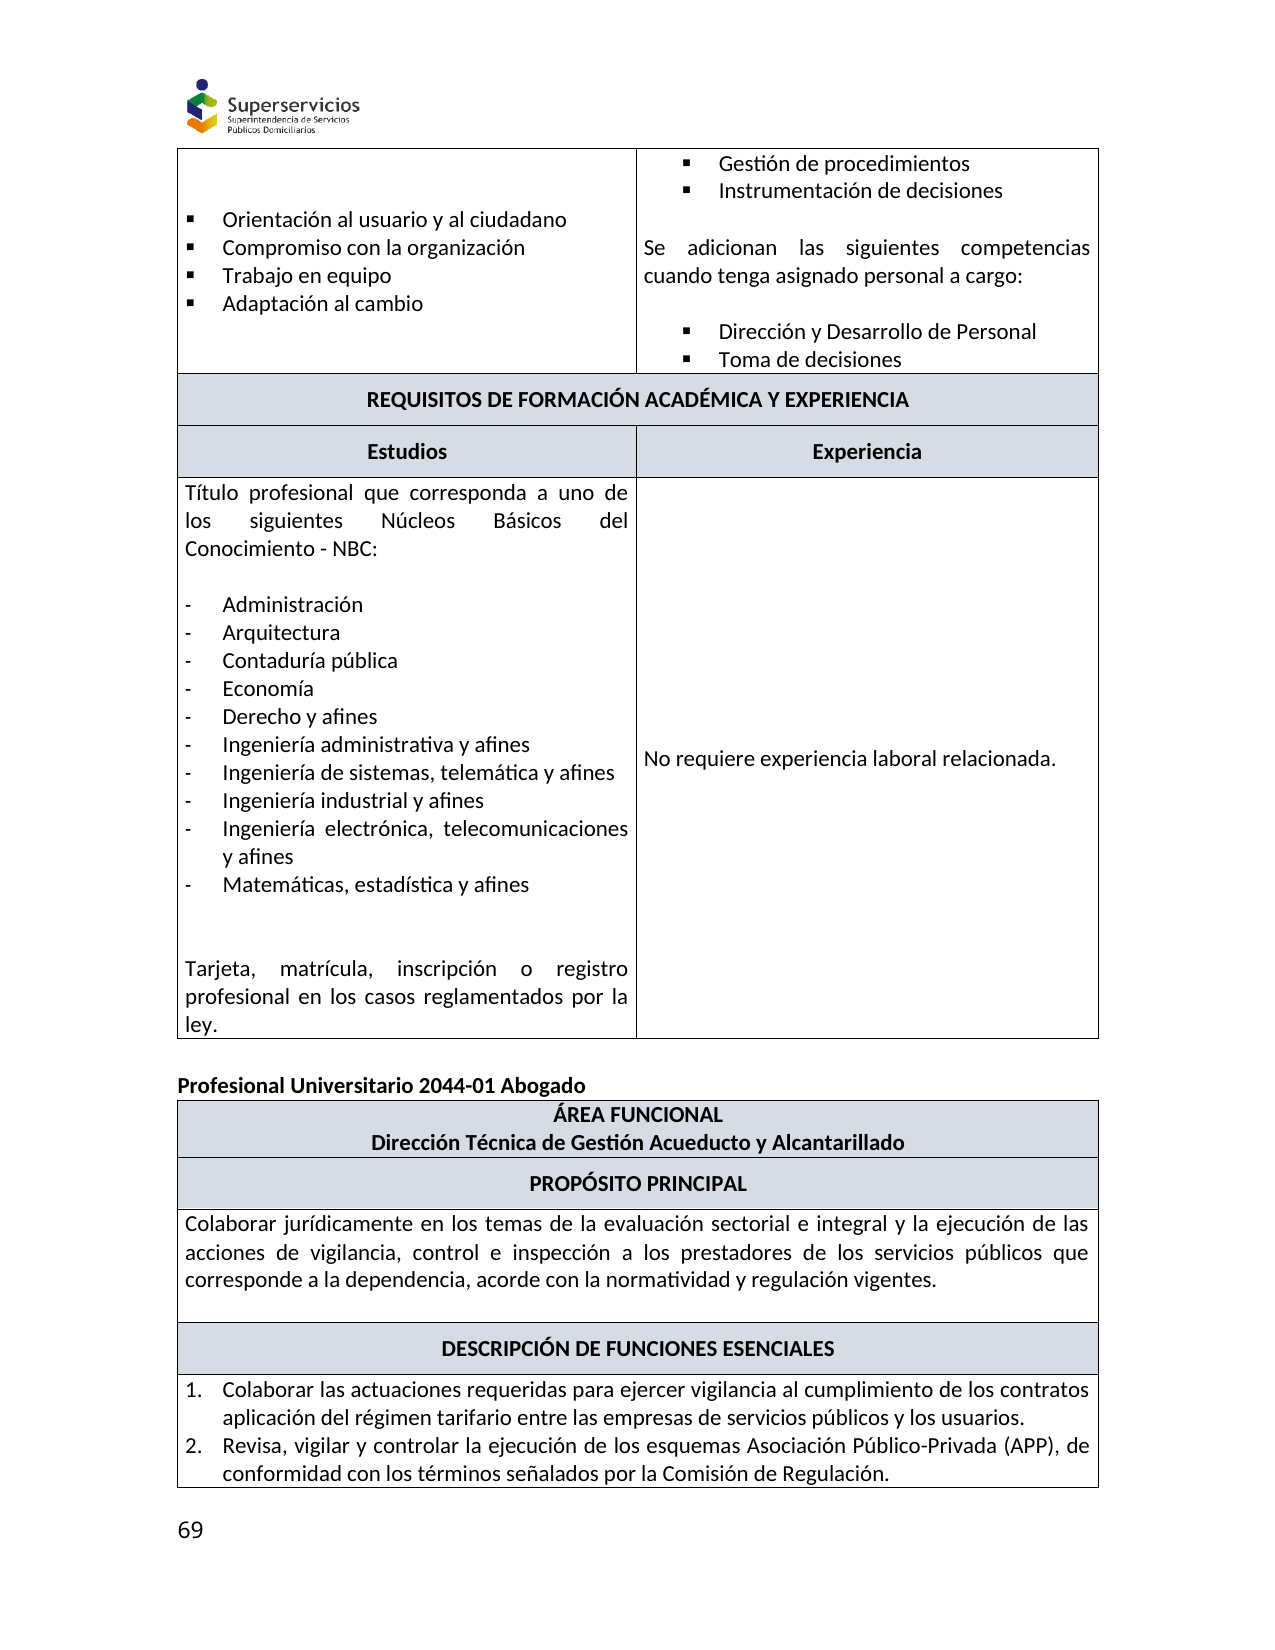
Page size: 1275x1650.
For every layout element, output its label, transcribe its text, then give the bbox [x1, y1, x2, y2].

table_cell Título profesional que corresponda a uno de los siguientes Núcleos Básicos del Conocimiento - NBC: Administración Arquitectura Contaduría pública Economía Derecho y afines Ingeniería administrativa y afines Ingeniería de sistemas, telemática y afines Ingeniería industrial y afines Ingeniería electrónica, telecomunicaciones y afines Matemáticas, estadística y afines Tarjeta, matrícula, inscripción o registro profesional en los casos reglamentados por la ley. [178, 478, 636, 1038]
table_cell Colaborar jurídicamente en los temas de la evaluación sectorial e integral y la ejecución de las acciones de vigilancia, control e inspección a los prestadores de los servicios públicos que corresponde a la dependencia, acorde con la normatividad y regulación vigentes. [178, 1210, 1098, 1322]
table_header ÁREA FUNCIONAL Dirección Técnica de Gestión Acueducto y Alcantarillado [178, 1101, 1098, 1157]
table_cell Experiencia [637, 426, 1098, 477]
table_cell PROPÓSITO PRINCIPAL [178, 1158, 1098, 1208]
picture [177, 73, 370, 140]
table_cell No requiere experiencia laboral relacionada. [637, 478, 1098, 1038]
table_cell REQUISITOS DE FORMACIÓN ACADÉMICA Y EXPERIENCIA [178, 374, 1098, 425]
table_cell Estudios [178, 426, 636, 477]
subtitle Profesional Universitario 2044-01 Abogado [177, 1071, 1098, 1099]
table_cell DESCRIPCIÓN DE FUNCIONES ESENCIALES [178, 1323, 1098, 1374]
